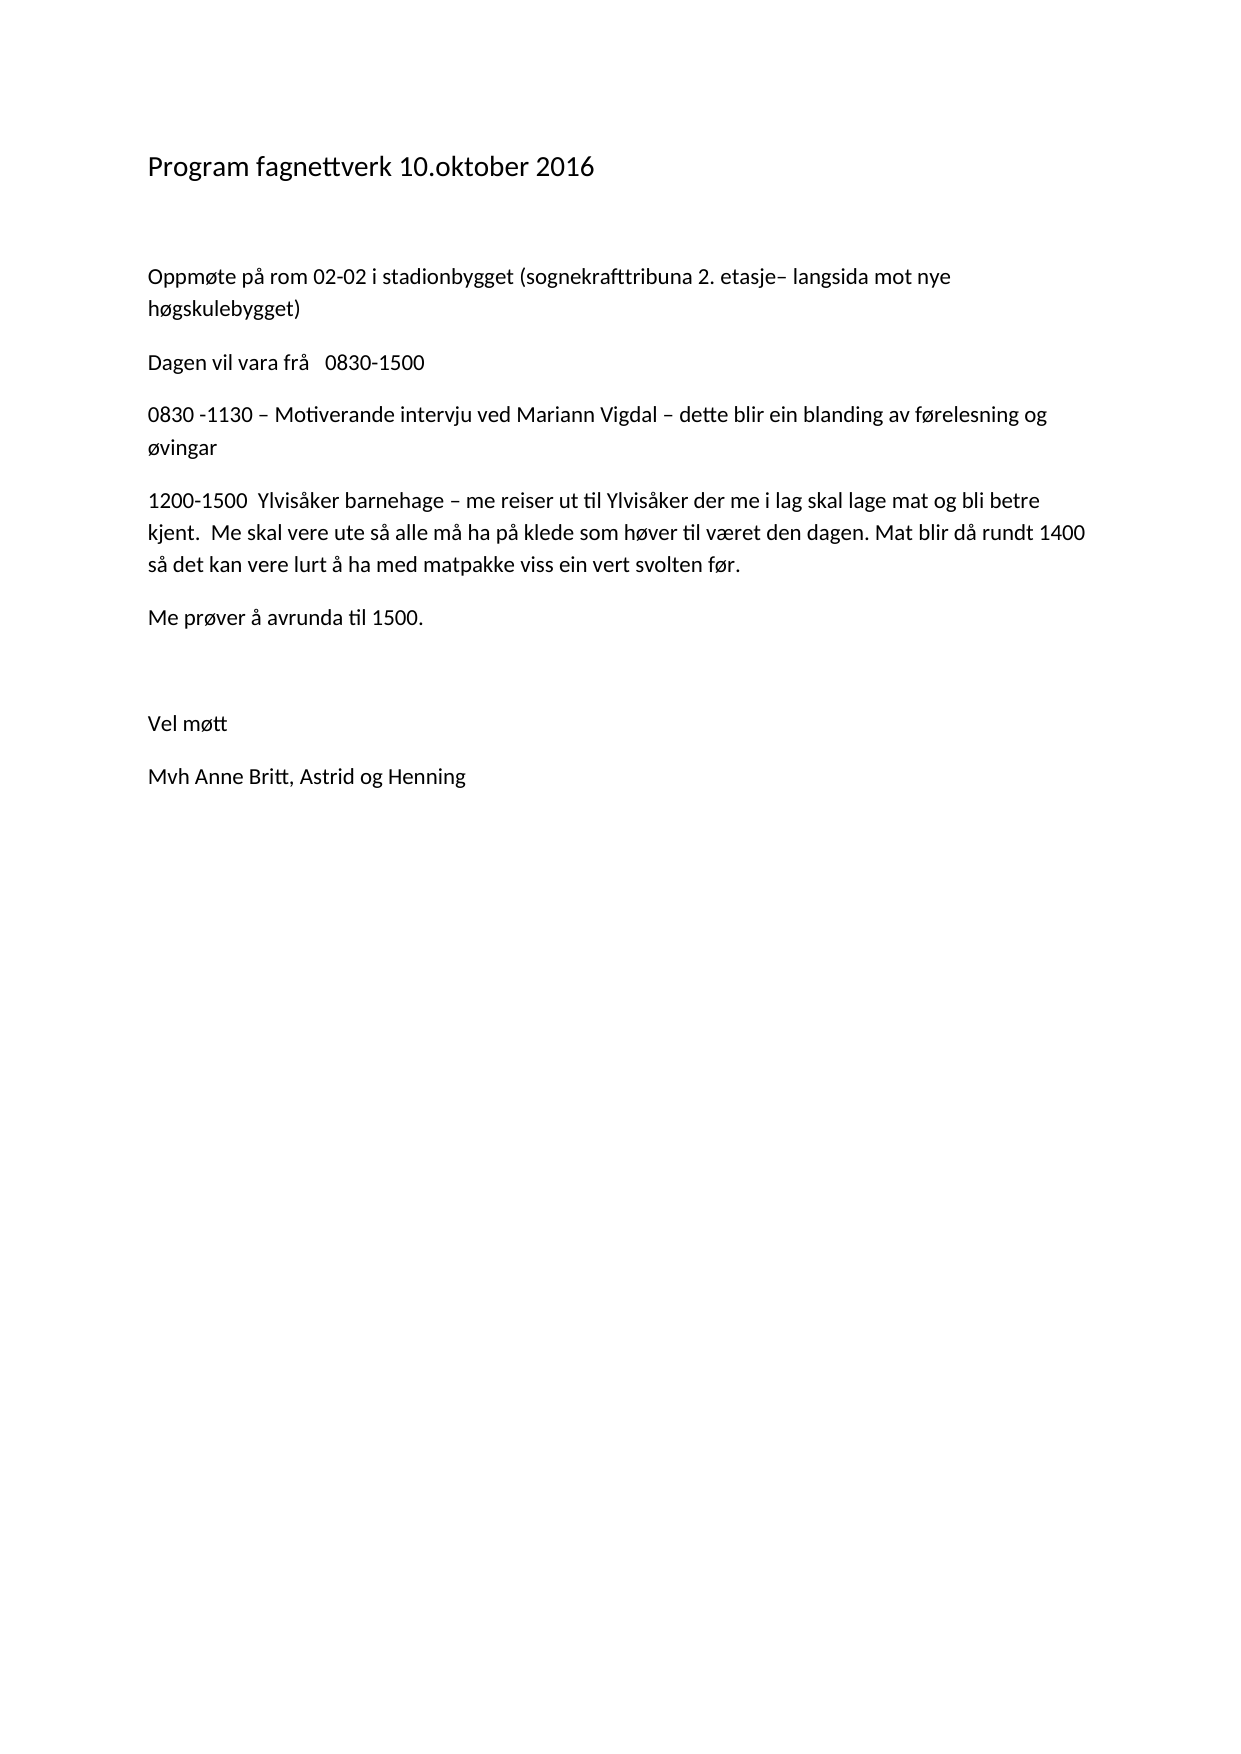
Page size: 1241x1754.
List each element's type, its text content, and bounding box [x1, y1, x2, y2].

text 1200-1500 Ylvisåker barnehage – me reiser ut til Ylvisåker der me i lag skal lage mat og bli betre kjent. Me skal vere ute så alle må ha på klede som høver til været den dagen. Mat blir då rundt 1400 så det kan vere lurt å ha med matpakke viss ein vert svolten før. [148, 486, 1093, 578]
text Dagen vil vara frå 0830-1500 [148, 348, 1093, 376]
text 0830 -1130 – Motiverande intervju ved Mariann Vigdal – dette blir ein blanding av førelesning og øvingar [148, 401, 1093, 461]
text Program fagnettverk 10.oktober 2016 [148, 148, 1093, 183]
text Mvh Anne Britt, Astrid og Henning [148, 762, 1093, 790]
text Vel møtt [148, 709, 1093, 737]
text Me prøver å avrunda til 1500. [148, 603, 1093, 631]
text Oppmøte på rom 02-02 i stadionbygget (sognekrafttribuna 2. etasje– langsida mot nye høgskulebygget) [148, 262, 1093, 323]
